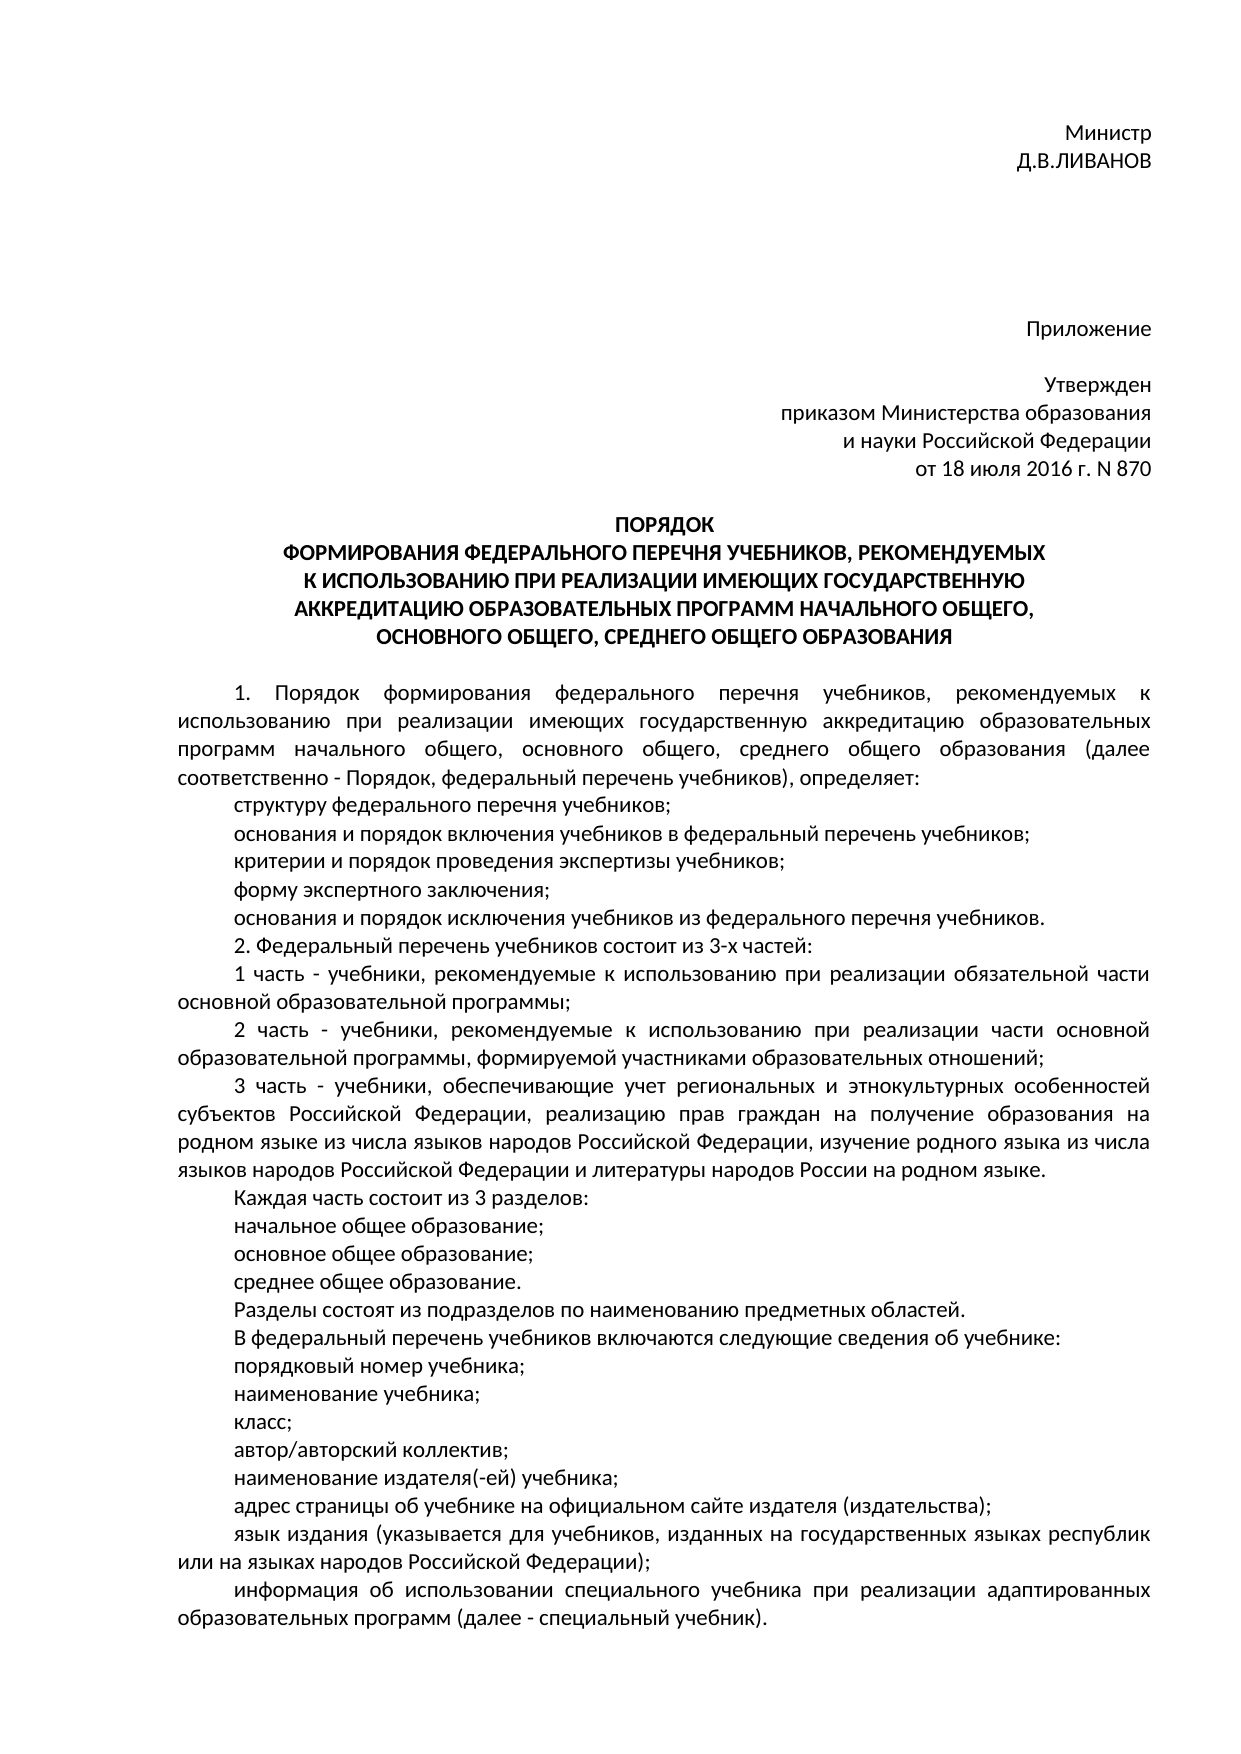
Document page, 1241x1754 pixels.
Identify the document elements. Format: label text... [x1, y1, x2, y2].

text основания и порядок исключения учебников из федерального перечня учебников. [177, 903, 1152, 931]
text Министр [177, 118, 1152, 146]
text начальное общее образование; [177, 1211, 1152, 1239]
text Утвержден [177, 370, 1152, 398]
text среднее общее образование. [177, 1267, 1152, 1295]
title К ИСПОЛЬЗОВАНИЮ ПРИ РЕАЛИЗАЦИИ ИМЕЮЩИХ ГОСУДАРСТВЕННУЮ [177, 566, 1152, 594]
text критерии и порядок проведения экспертизы учебников; [177, 847, 1152, 875]
text 1. Порядок формирования федерального перечня учебников, рекомендуемых к использованию при реализации имеющих государственную аккредитацию образовательных программ начального общего, основного общего, среднего общего образования (далее соответственно - Порядок, федеральный перечень учебников), определяет: [177, 678, 1152, 791]
text адрес страницы об учебнике на официальном сайте издателя (издательства); [177, 1491, 1152, 1519]
title ФОРМИРОВАНИЯ ФЕДЕРАЛЬНОГО ПЕРЕЧНЯ УЧЕБНИКОВ, РЕКОМЕНДУЕМЫХ [177, 538, 1152, 566]
text порядковый номер учебника; [177, 1351, 1152, 1379]
text приказом Министерства образования [177, 398, 1152, 426]
text В федеральный перечень учебников включаются следующие сведения об учебнике: [177, 1323, 1152, 1351]
text класс; [177, 1407, 1152, 1435]
text от 18 июля 2016 г. N 870 [177, 454, 1152, 482]
text 2. Федеральный перечень учебников состоит из 3-х частей: [177, 931, 1152, 959]
text Д.В.ЛИВАНОВ [177, 146, 1152, 174]
text Каждая часть состоит из 3 разделов: [177, 1183, 1152, 1211]
text наименование издателя(-ей) учебника; [177, 1463, 1152, 1491]
text основное общее образование; [177, 1239, 1152, 1267]
title АККРЕДИТАЦИЮ ОБРАЗОВАТЕЛЬНЫХ ПРОГРАММ НАЧАЛЬНОГО ОБЩЕГО, [177, 594, 1152, 622]
text автор/авторский коллектив; [177, 1435, 1152, 1463]
title ПОРЯДОК [177, 510, 1152, 538]
text информация об использовании специального учебника при реализации адаптированных образовательных программ (далее - специальный учебник). [177, 1575, 1152, 1631]
text наименование учебника; [177, 1379, 1152, 1407]
text структуру федерального перечня учебников; [177, 791, 1152, 819]
text 1 часть - учебники, рекомендуемые к использованию при реализации обязательной части основной образовательной программы; [177, 959, 1152, 1015]
text форму экспертного заключения; [177, 875, 1152, 903]
title ОСНОВНОГО ОБЩЕГО, СРЕДНЕГО ОБЩЕГО ОБРАЗОВАНИЯ [177, 622, 1152, 651]
text основания и порядок включения учебников в федеральный перечень учебников; [177, 819, 1152, 847]
text Приложение [177, 314, 1152, 342]
text Разделы состоят из подразделов по наименованию предметных областей. [177, 1295, 1152, 1323]
text и науки Российской Федерации [177, 426, 1152, 454]
text 3 часть - учебники, обеспечивающие учет региональных и этнокультурных особенностей субъектов Российской Федерации, реализацию прав граждан на получение образования на родном языке из числа языков народов Российской Федерации, изучение родного языка из числа языков народов Российской Федерации и литературы народов России на родном языке. [177, 1071, 1152, 1183]
text язык издания (указывается для учебников, изданных на государственных языках республик или на языках народов Российской Федерации); [177, 1519, 1152, 1575]
text 2 часть - учебники, рекомендуемые к использованию при реализации части основной образовательной программы, формируемой участниками образовательных отношений; [177, 1015, 1152, 1071]
